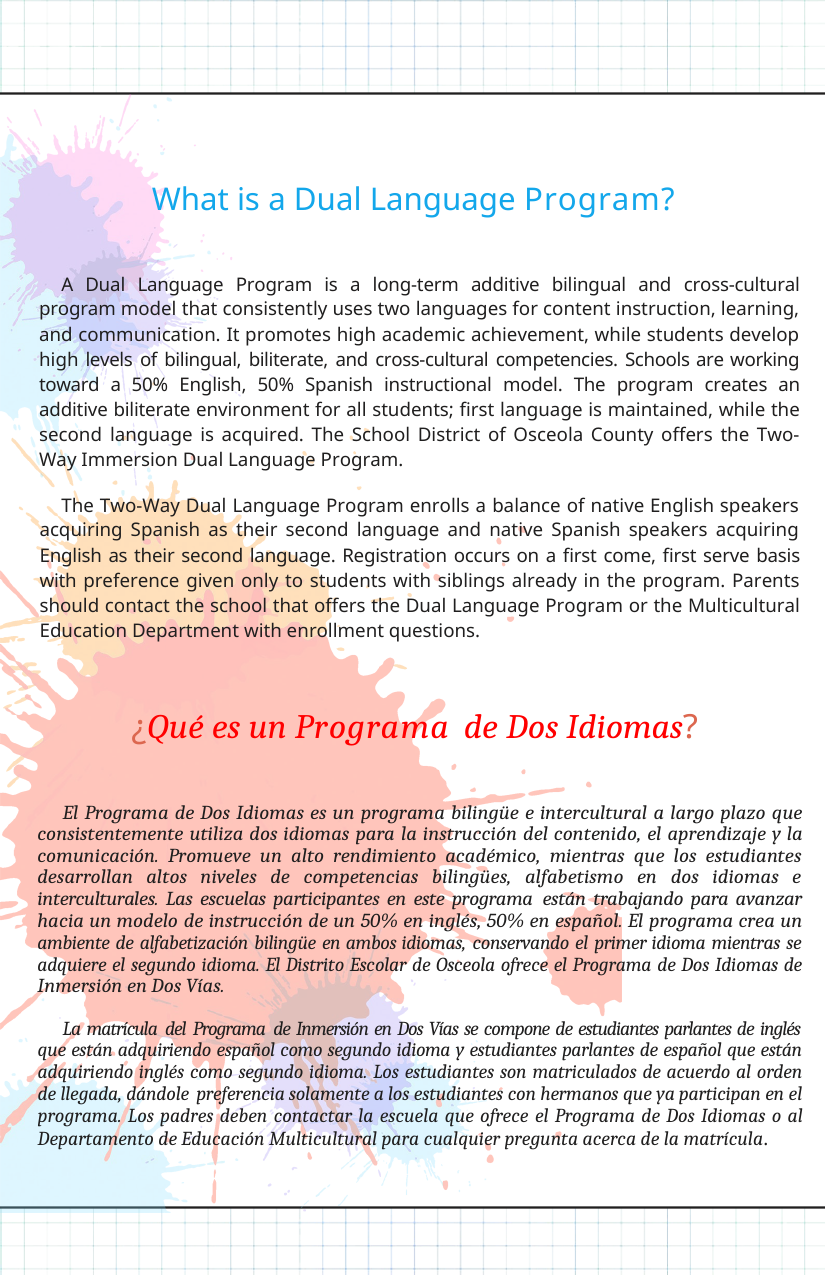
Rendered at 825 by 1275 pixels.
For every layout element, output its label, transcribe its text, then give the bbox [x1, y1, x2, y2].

picture [0, 94, 825, 1275]
text A Dual Language Program is a long-term additive bilingual and cross-cultural program model that consistently uses two languages for content instruction, learning, and communication. It promotes high academic achievement, while students develop high levels of bilingual, biliterate, and cross-cultural competencies. Schools are working toward a 50% English, 50% Spanish instructional model. The program creates an additive biliterate environment for all students; first language is maintained, while the second language is acquired. The School District of Osceola County offers the Two- Way Immersion Dual Language Program. [39, 271, 800, 472]
text ¿Qué es un Programa de Dos Idiomas? [14, 703, 814, 748]
subtitle What is a Dual Language Program? [123, 177, 703, 220]
picture [0, 0, 825, 92]
text The Two-Way Dual Language Program enrolls a balance of native English speakers acquiring Spanish as their second language and native Spanish speakers acquiring English as their second language. Registration occurs on a first come, first serve basis with preference given only to students with siblings already in the program. Parents should contact the school that offers the Dual Language Program or the Multicultural Education Department with enrollment questions. [39, 492, 800, 643]
text El Programa de Dos Idiomas es un programa bilingüe e intercultural a largo plazo que consistentemente utiliza dos idiomas para la instrucción del contenido, el aprendizaje y la comunicación. Promueve un alto rendimiento académico, mientras que los estudiantes desarrollan altos niveles de competencias bilingües, alfabetismo en dos idiomas e interculturales. Las escuelas participantes en este programa están trabajando para avanzar hacia un modelo de instrucción de un 50% en inglés, 50% en español. El programa crea un ambiente de alfabetización bilingüe en ambos idiomas, conservando el primer idioma mientras se adquiere el segundo idioma. El Distrito Escolar de Osceola ofrece el Programa de Dos Idiomas de Inmersión en Dos Vías. [37, 802, 802, 998]
text La matrícula del Programa de Inmersión en Dos Vías se compone de estudiantes parlantes de inglés que están adquiriendo español como segundo idioma y estudiantes parlantes de español que están adquiriendo inglés como segundo idioma. Los estudiantes son matriculados de acuerdo al orden de llegada, dándole preferencia solamente a los estudiantes con hermanos que ya participan en el programa. Los padres deben contactar la escuela que ofrece el Programa de Dos Idiomas o al Departamento de Educación Multicultural para cualquier pregunta acerca de la matrícula. [37, 1018, 803, 1151]
